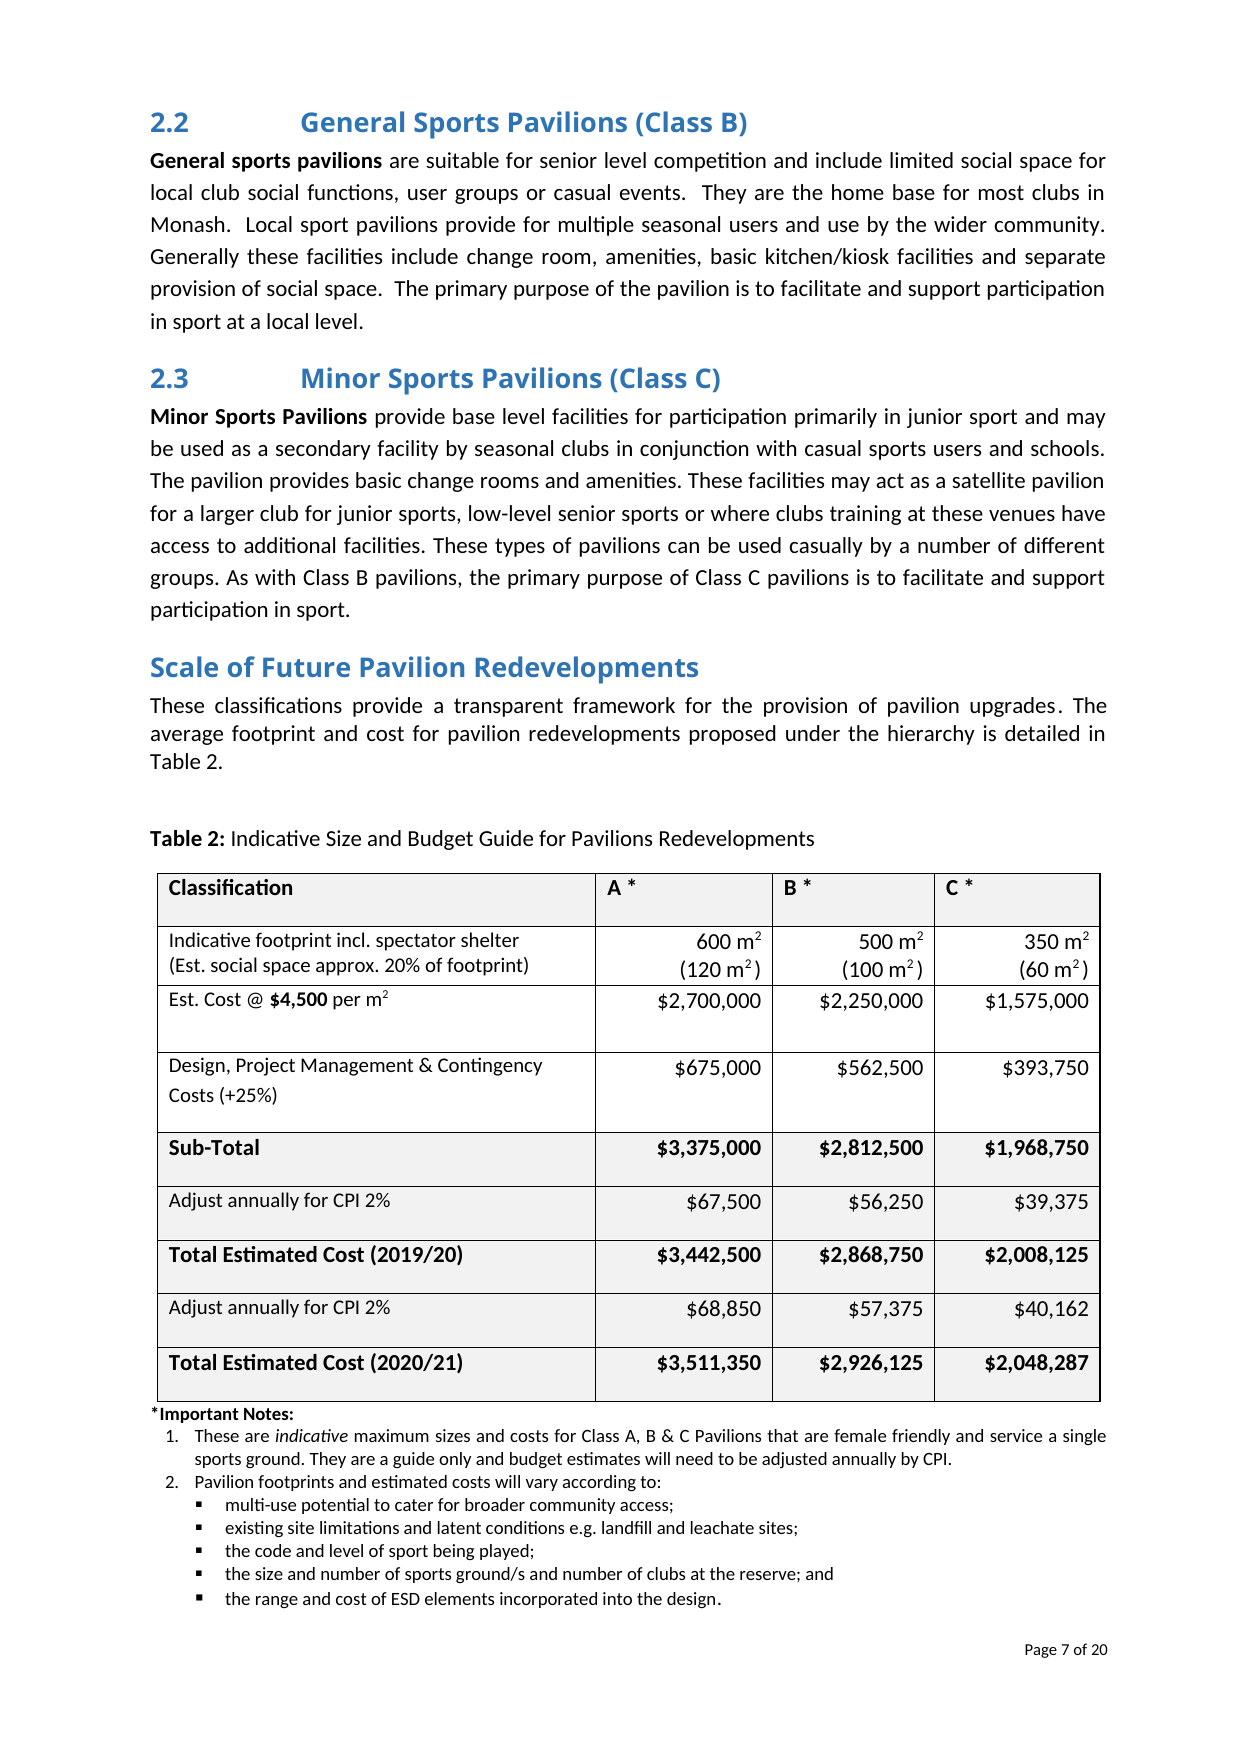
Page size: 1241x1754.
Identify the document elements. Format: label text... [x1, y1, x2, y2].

text 1. These are indicative maximum sizes and costs for Class A, B & C Pavilions that are female friendly and service a single sports ground. They are a guide only and budget estimates will need to be adjusted annually by CPI. [165, 1425, 1107, 1471]
table_cell Est. Cost @ $4,500 per m2 [158, 986, 595, 1052]
table_cell $2,926,125 [773, 1348, 934, 1401]
table_cell Total Estimated Cost (2020/21) [158, 1348, 595, 1401]
table_cell $2,008,125 [935, 1241, 1099, 1293]
table_header C * [935, 874, 1099, 926]
list multi-use potential to cater for broader community access; [194, 1493, 1107, 1516]
text Minor Sports Pavilions provide base level facilities for participation primarily in junior sport and may be used as a secondary facility by seasonal clubs in conjunction with casual sports users and schools. The pavilion provides basic change rooms and amenities. These facilities may act as a satellite pavilion for a larger club for junior sports, low-level senior sports or where clubs training at these venues have access to additional facilities. These types of pavilions can be used casually by a number of different groups. As with Class B pavilions, the primary purpose of Class C pavilions is to facilitate and support participation in sport. [150, 402, 1107, 623]
table_cell $1,968,750 [935, 1133, 1099, 1186]
subtitle Minor Sports Pavilions (Class C) [150, 360, 1107, 397]
table_cell $67,500 [596, 1187, 772, 1239]
table_cell Adjust annually for CPI 2% [158, 1294, 595, 1347]
text Table 2: Indicative Size and Budget Guide for Pavilions Redevelopments [150, 796, 1107, 852]
table_cell $3,375,000 [596, 1133, 772, 1186]
subtitle General Sports Pavilions (Class B) [150, 103, 1107, 140]
text 2. Pavilion footprints and estimated costs will vary according to: [165, 1471, 1107, 1493]
table_cell $2,868,750 [773, 1241, 934, 1293]
table_cell 500 m2 (100 m2 ) [773, 927, 934, 985]
table_cell $3,442,500 [596, 1241, 772, 1293]
list the range and cost of ESD elements incorporated into the design. [194, 1585, 1107, 1611]
table_header Classification [158, 874, 595, 926]
table_cell $393,750 [935, 1053, 1099, 1132]
table_cell $2,700,000 [596, 986, 772, 1052]
table_cell Total Estimated Cost (2019/20) [158, 1241, 595, 1293]
table_cell Design, Project Management & Contingency Costs (+25%) [158, 1053, 595, 1132]
text These classifications provide a transparent framework for the provision of pavilion upgrades. The average footprint and cost for pavilion redevelopments proposed under the hierarchy is detailed in Table 2. [150, 691, 1107, 775]
table_cell $562,500 [773, 1053, 934, 1132]
table_cell $68,850 [596, 1294, 772, 1347]
table_cell 600 m2 (120 m2 ) [596, 927, 772, 985]
table_cell $1,575,000 [935, 986, 1099, 1052]
table_header A * [596, 874, 772, 926]
table_cell $2,812,500 [773, 1133, 934, 1186]
table_cell $40,162 [935, 1294, 1099, 1347]
table_cell $675,000 [596, 1053, 772, 1132]
table_cell $3,511,350 [596, 1348, 772, 1401]
list the code and level of sport being played; [194, 1539, 1107, 1562]
table_cell Indicative footprint incl. spectator shelter (Est. social space approx. 20% of footprint) [158, 927, 595, 985]
table_cell $39,375 [935, 1187, 1099, 1239]
text *Important Notes: [150, 1402, 1107, 1425]
text General sports pavilions are suitable for senior level competition and include limited social space for local club social functions, user groups or casual events. They are the home base for most clubs in Monash. Local sport pavilions provide for multiple seasonal users and use by the wider community. Generally these facilities include change room, amenities, basic kitchen/kiosk facilities and separate provision of social space. The primary purpose of the pavilion is to facilitate and support participation in sport at a local level. [150, 146, 1107, 335]
table_cell $2,250,000 [773, 986, 934, 1052]
table_cell $56,250 [773, 1187, 934, 1239]
table_header B * [773, 874, 934, 926]
table_cell 350 m2 (60 m2 ) [935, 927, 1099, 985]
table_cell Sub-Total [158, 1133, 595, 1186]
table_cell $2,048,287 [935, 1348, 1099, 1401]
list the size and number of sports ground/s and number of clubs at the reserve; and [194, 1562, 1107, 1585]
list existing site limitations and latent conditions e.g. landfill and leachate sites; [194, 1516, 1107, 1539]
subtitle Scale of Future Pavilion Redevelopments [150, 648, 1107, 685]
table_cell $57,375 [773, 1294, 934, 1347]
table_cell Adjust annually for CPI 2% [158, 1187, 595, 1239]
